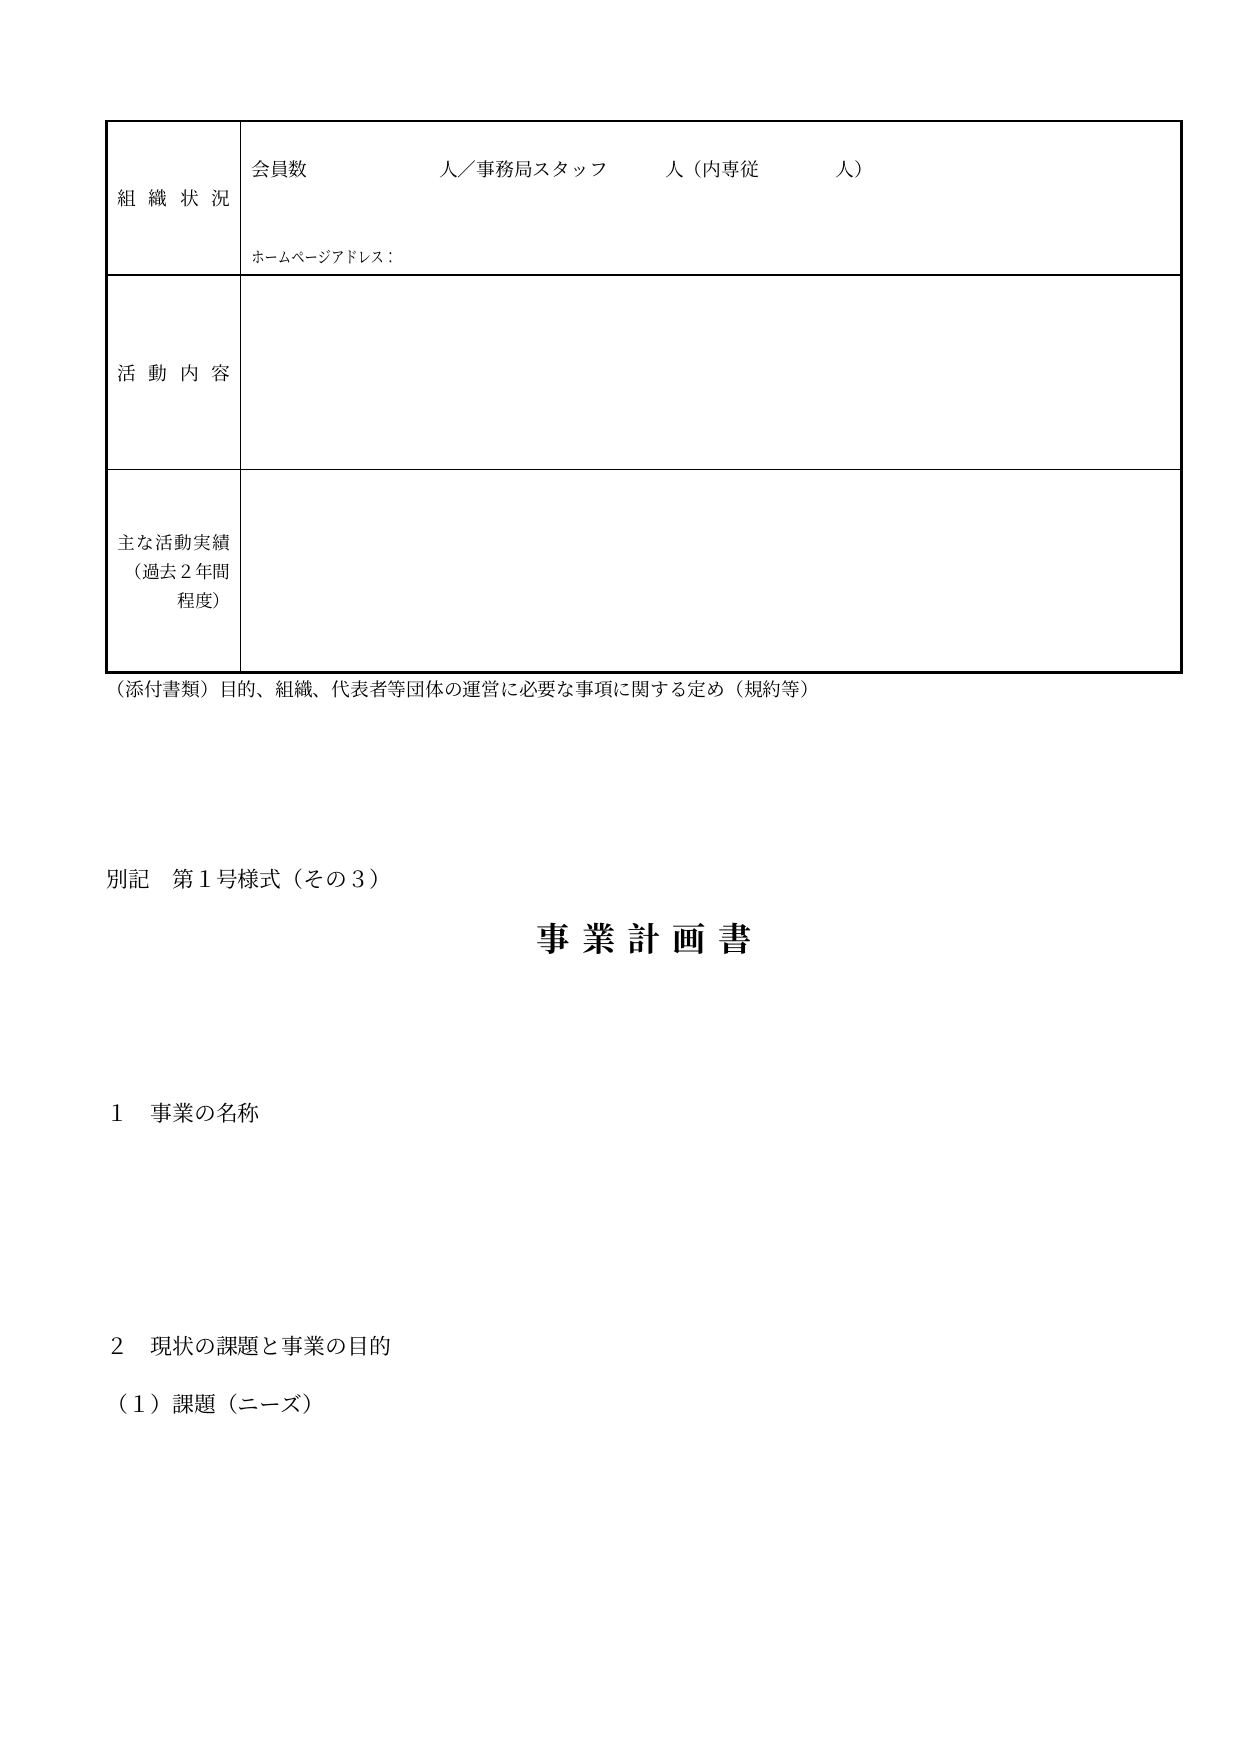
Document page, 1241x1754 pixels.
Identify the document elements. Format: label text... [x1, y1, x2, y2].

table_cell 活動内容 [108, 276, 240, 469]
table_cell 組織状況 [108, 122, 240, 274]
text （添付書類）目的、組織、代表者等団体の運営に必要な事項に関する定め（規約等） [106, 674, 1181, 703]
text １ 事業の名称 [106, 1083, 1181, 1141]
text （１）課題（ニーズ） [106, 1374, 1181, 1433]
table_cell [241, 276, 1180, 469]
table_cell 主な活動実績 （過去２年間程度） [108, 470, 240, 671]
text 事業計画書 [106, 908, 1181, 966]
table_cell 会員数 人／事務局スタッフ 人（内専従 人） ホームページアドレス： [241, 122, 1180, 274]
table_cell [241, 470, 1180, 671]
text 別記 第１号様式（その３） [106, 849, 1181, 908]
text ２ 現状の課題と事業の目的 [106, 1316, 1181, 1374]
